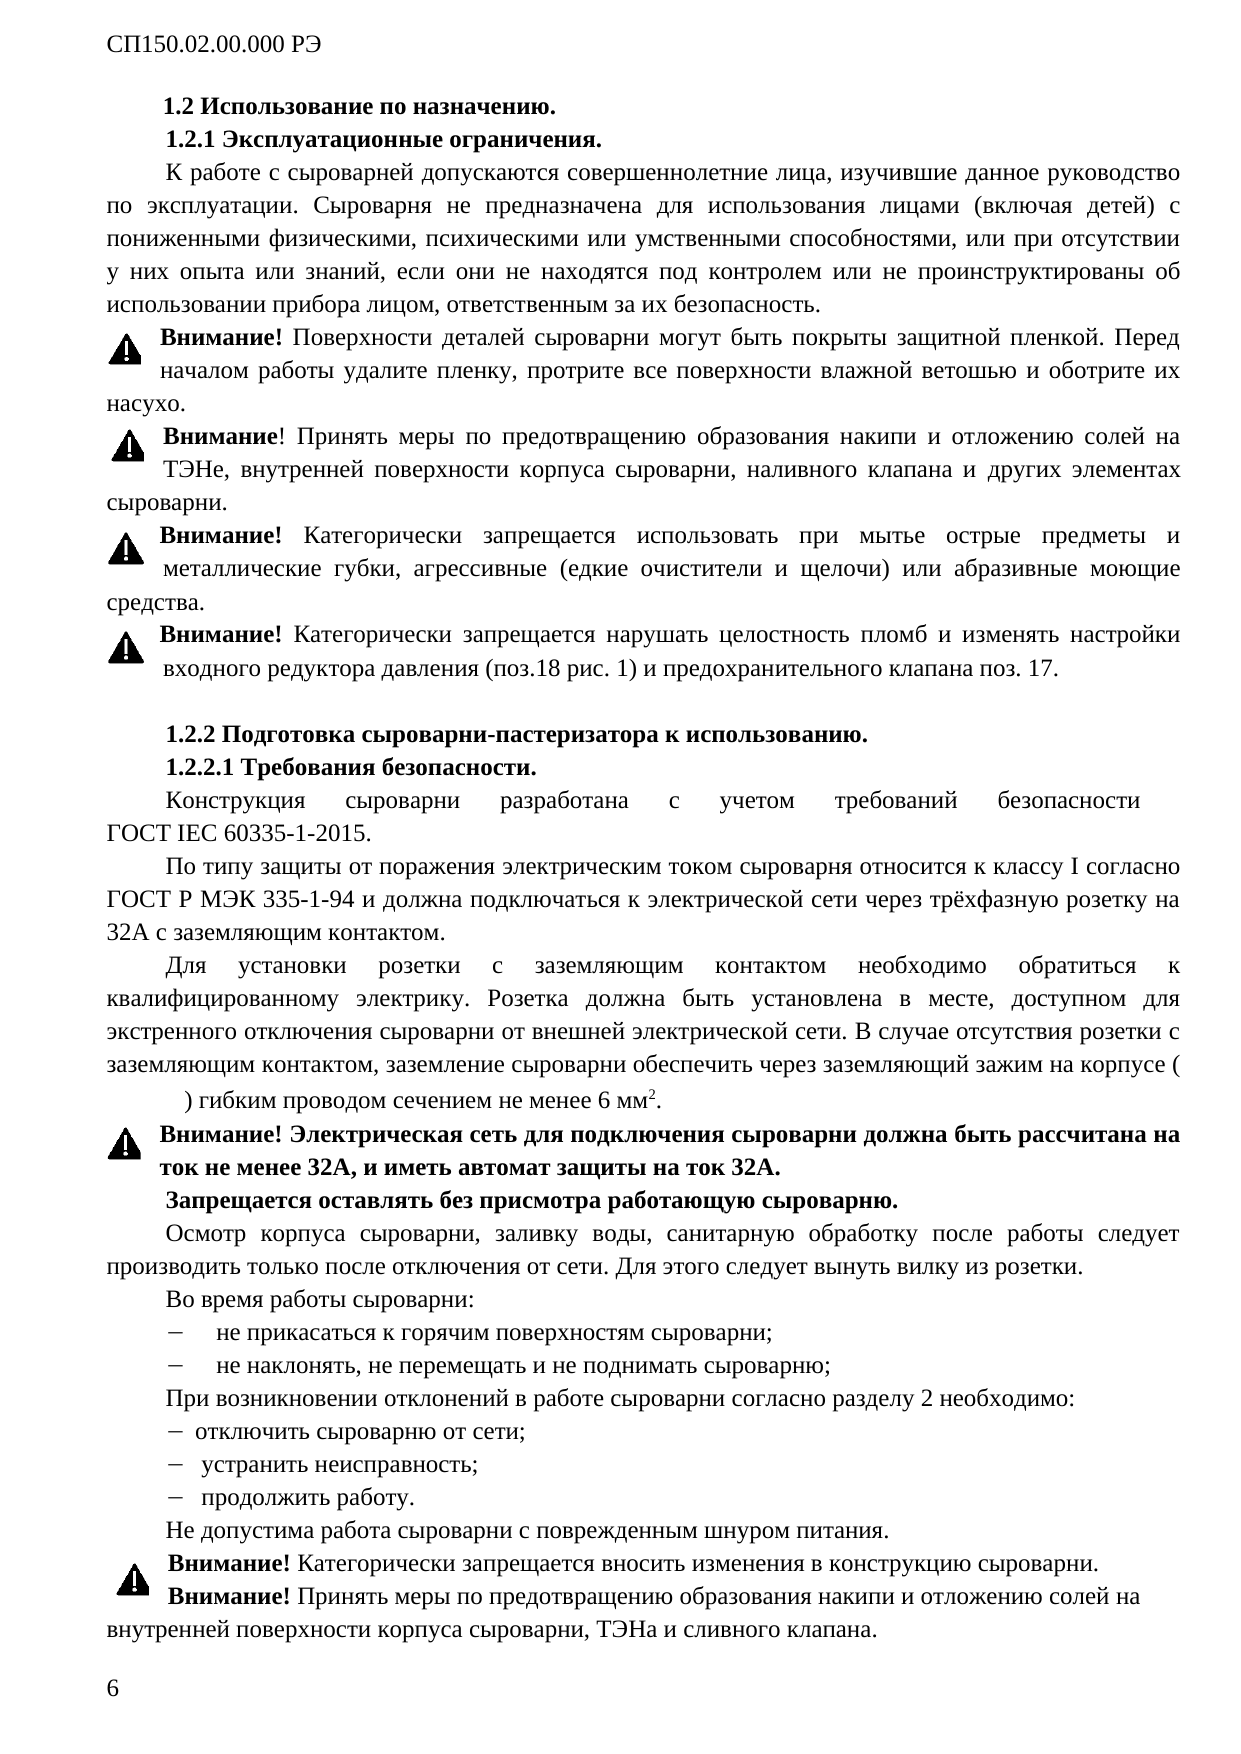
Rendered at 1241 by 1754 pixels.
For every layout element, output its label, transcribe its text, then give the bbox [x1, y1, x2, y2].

picture [108, 627, 146, 665]
list не наклонять, не перемещать и не поднимать сыроварню; [106, 1350, 1181, 1378]
picture [109, 425, 144, 460]
list не прикасаться к горячим поверхностям сыроварни; [106, 1317, 1181, 1346]
text Внимание! Категорически запрещается нарушать целостность пломб и изменять настройки входного редуктора давления (поз.18 рис. 1) и предохранительного клапана поз. 17. [106, 619, 1181, 681]
list устранить неисправность; [106, 1449, 1181, 1478]
text Осмотр корпуса сыроварни, заливку воды, санитарную обработку после работы следует производить только после отключения от сети. Для этого следует вынуть вилку из розетки. [106, 1218, 1181, 1279]
text Внимание! Категорически запрещается вносить изменения в конструкцию сыроварни. [106, 1548, 1181, 1577]
text Внимание! Принять меры по предотвращению образования накипи и отложению солей на ТЭНе, внутренней поверхности корпуса сыроварни, наливного клапана и других элементах сыроварни. [106, 421, 1181, 516]
text Внимание! Категорически запрещается использовать при мытье острые предметы и металлические губки, агрессивные (едкие очистители и щелочи) или абразивные моющие средства. [106, 521, 1181, 615]
text Запрещается оставлять без присмотра работающую сыроварню. [106, 1185, 1181, 1213]
text По типу защиты от поражения электрическим током сыроварня относится к классу І согласно ГОСТ Р МЭК 335-1-94 и должна подключаться к электрической сети через трёхфазную розетку на 32А с заземляющим контактом. [106, 851, 1181, 946]
text К работе с сыроварней допускаются совершеннолетние лица, изучившие данное руководство по эксплуатации. Сыроварня не предназначена для использования лицами (включая детей) с пониженными физическими, психическими или умственными способностями, или при отсутствии у них опыта или знаний, если они не находятся под контролем или не проинструктированы об использовании прибора лицом, ответственным за их безопасность. [106, 157, 1181, 318]
text При возникновении отклонений в работе сыроварни согласно разделу 2 необходимо: [106, 1383, 1181, 1412]
text Во время работы сыроварни: [106, 1284, 1181, 1312]
text 1.2.2.1 Требования безопасности. [106, 752, 1181, 780]
picture [108, 528, 146, 566]
text Не допустима работа сыроварни с поврежденным шнуром питания. [106, 1515, 1181, 1544]
picture [106, 329, 141, 364]
text Внимание! Электрическая сеть для подключения сыроварни должна быть рассчитана на ток не менее 32А, и иметь автомат защиты на ток 32А. [106, 1119, 1181, 1180]
list отключить сыроварню от сети; [106, 1416, 1181, 1444]
picture [106, 1123, 141, 1158]
text Внимание! Поверхности деталей сыроварни могут быть покрыты защитной пленкой. Перед началом работы удалите пленку, протрите все поверхности влажной ветошью и оботрите их насухо. [106, 322, 1181, 417]
text Внимание! Принять меры по предотвращению образования накипи и отложению солей на внутренней поверхности корпуса сыроварни, ТЭНа и сливного клапана. [106, 1581, 1181, 1643]
text Для установки розетки с заземляющим контактом необходимо обратиться к квалифицированному электрику. Розетка должна быть установлена в месте, доступном для экстренного отключения сыроварни от внешней электрической сети. В случае отсутствия розетки с заземляющим контактом, заземление сыроварни обеспечить через заземляющий зажим на корпусе () гибким проводом сечением не менее 6 мм2. [106, 950, 1181, 1114]
picture [114, 1559, 149, 1594]
text 1.2 Использование по назначению. [106, 91, 1181, 120]
list продолжить работу. [106, 1482, 1181, 1511]
list 1.2.1 Эксплуатационные ограничения. [106, 124, 1181, 153]
text 1.2.2 Подготовка сыроварни-пастеризатора к использованию. [106, 719, 1181, 747]
text Конструкция сыроварни разработана с учетом требований безопасности ГОСТ IEC 60335-1-2015. [106, 785, 1181, 846]
